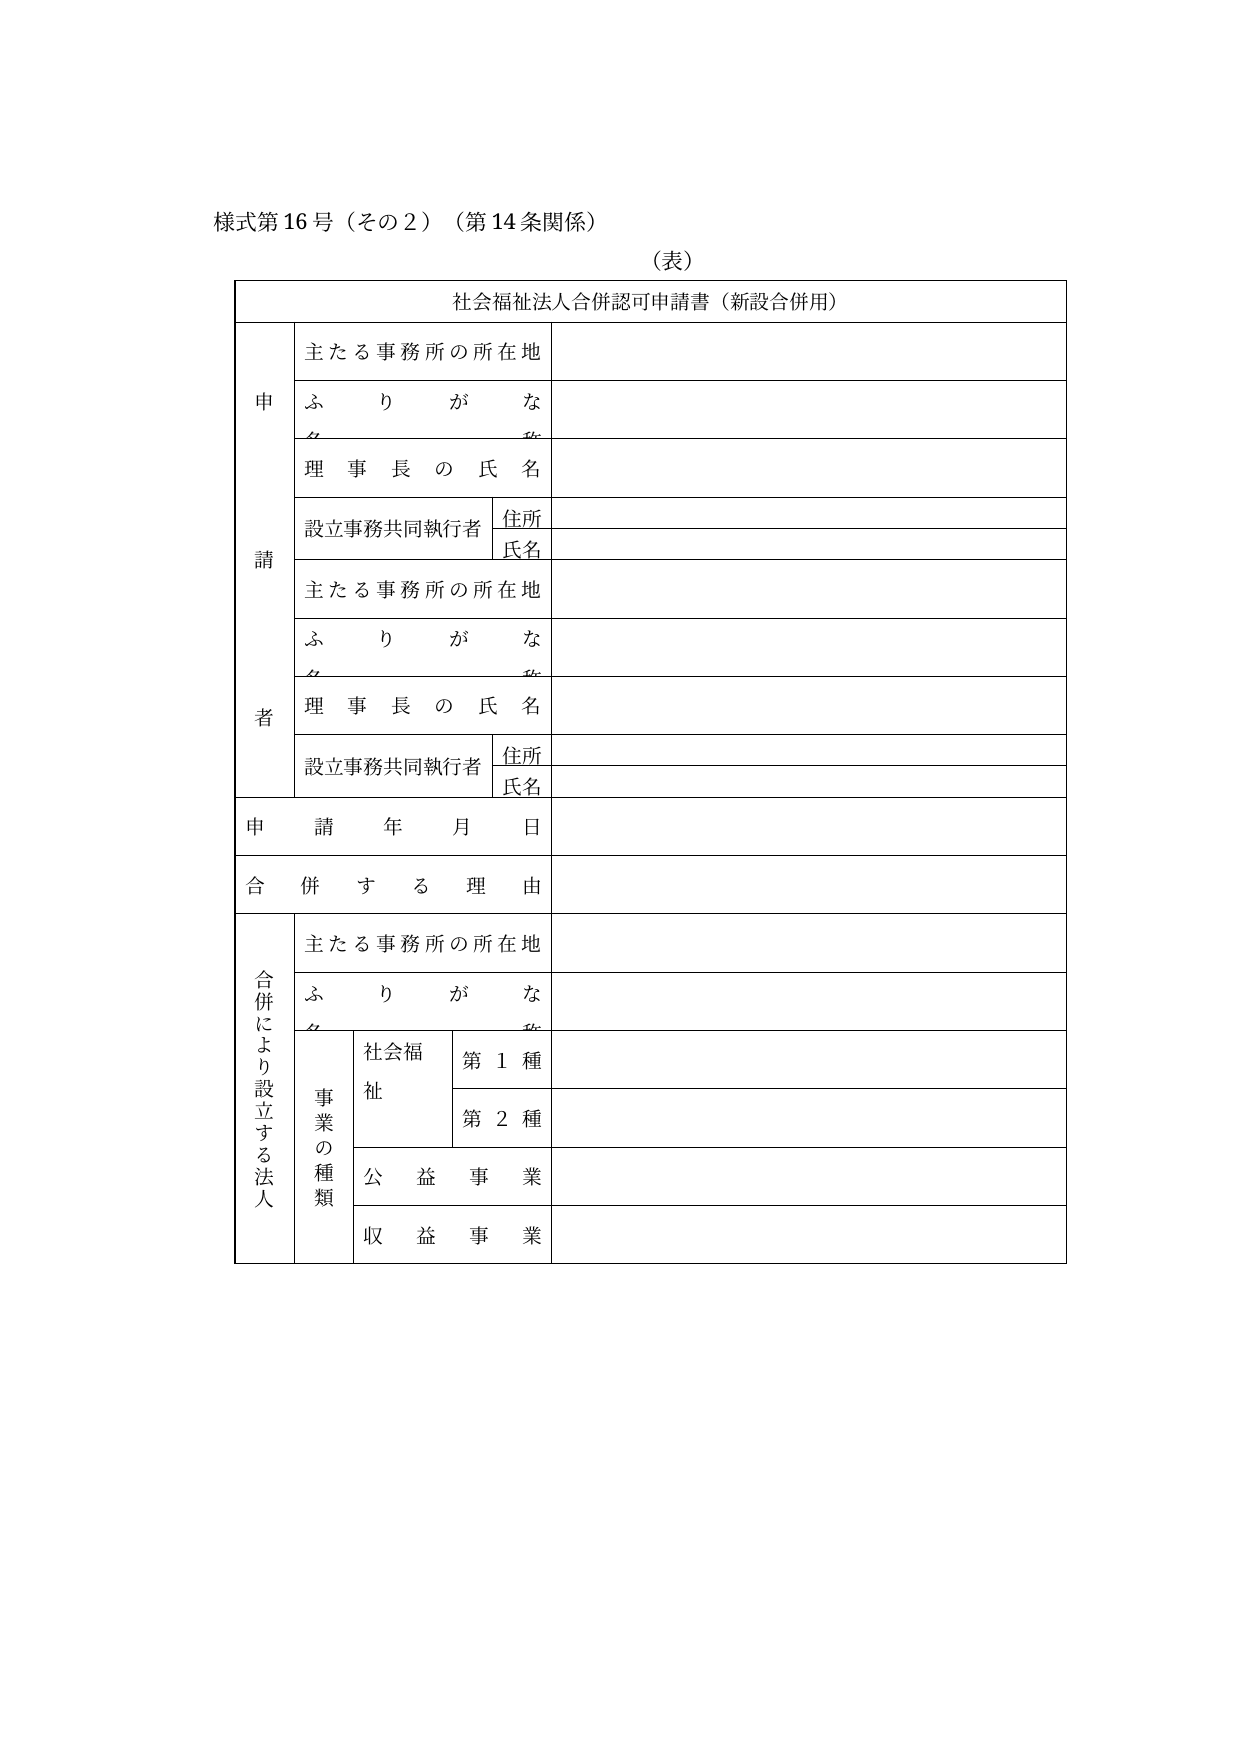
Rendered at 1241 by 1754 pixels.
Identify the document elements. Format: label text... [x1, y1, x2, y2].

table_cell 設立事務共同執行者 [295, 735, 492, 797]
table_cell 氏名 [493, 529, 551, 559]
table_cell [552, 1148, 1066, 1205]
table_cell [552, 914, 1066, 972]
table_cell 社会福祉 事業 [354, 1031, 452, 1147]
table_cell [552, 1206, 1066, 1263]
table_cell 事 業 の 種 類 [295, 1031, 353, 1263]
table_header 社会福祉法人合併認可申請書（新設合併用） [236, 281, 1066, 322]
table_cell [552, 1089, 1066, 1147]
table_cell ふりがな 名称 [295, 973, 551, 1030]
table_cell [552, 439, 1066, 497]
table_cell [552, 560, 1066, 617]
text 様式第16号（その２）（第14条関係） [213, 201, 1088, 240]
table_cell 申請年月日 [236, 798, 551, 855]
table_cell [552, 1031, 1066, 1088]
table_cell ふりがな 名称 [295, 381, 551, 438]
table_cell [552, 498, 1066, 528]
table_cell 第１種 [453, 1031, 551, 1088]
table_cell [552, 973, 1066, 1030]
table_cell [552, 619, 1066, 676]
table_cell [552, 766, 1066, 797]
table_cell 住所 [493, 735, 551, 765]
table_cell 主たる事務所の所在地 [295, 560, 551, 617]
table_cell 公益事業 [354, 1148, 551, 1205]
table_cell 合併する理由 [236, 856, 551, 913]
table_cell ふりがな 名称 [295, 619, 551, 676]
table_cell [552, 856, 1066, 913]
table_cell [552, 798, 1066, 855]
table_cell 設立事務共同執行者 [295, 498, 492, 559]
table_cell 住所 [493, 498, 551, 528]
table_cell [552, 735, 1066, 765]
table_cell 主たる事務所の所在地 [295, 914, 551, 972]
table_cell [552, 677, 1066, 734]
table_cell 合併により設立する法人 [236, 914, 294, 1263]
table_cell 氏名 [493, 766, 551, 797]
table_cell [552, 323, 1066, 380]
table_cell 第２種 [453, 1089, 551, 1147]
table_cell 理事長の氏名 [295, 439, 551, 497]
table_cell [552, 529, 1066, 559]
table_cell 理事長の氏名 [295, 677, 551, 734]
table_cell 申 請 者 [236, 323, 294, 797]
text （表） [213, 240, 1088, 280]
table_cell 主たる事務所の所在地 [295, 323, 551, 380]
table_cell [552, 381, 1066, 438]
table_cell 収益事業 [354, 1206, 551, 1263]
